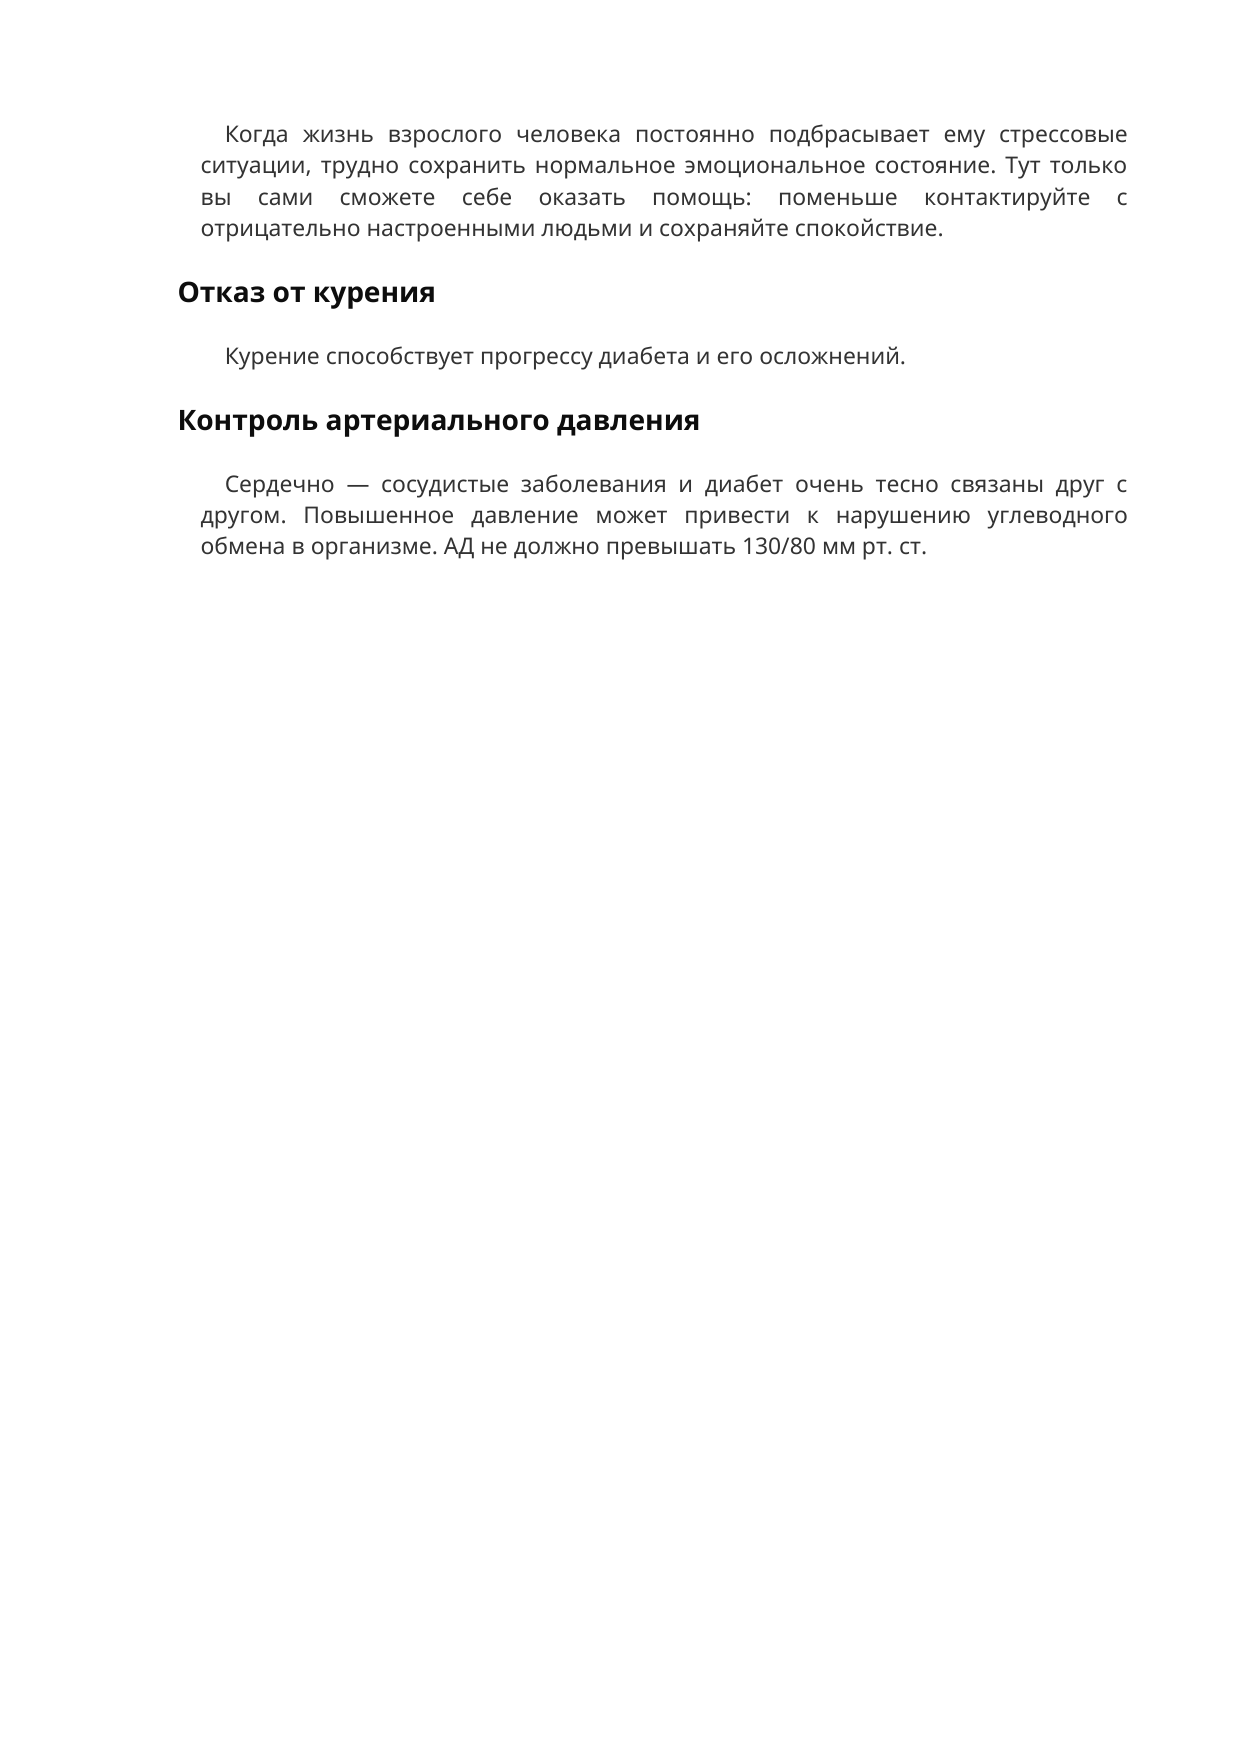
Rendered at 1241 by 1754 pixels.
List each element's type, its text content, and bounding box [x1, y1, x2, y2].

text Курение способствует прогрессу диабета и его осложнений. [200, 340, 1128, 371]
text Контроль артериального давления [177, 400, 1152, 438]
text Сердечно — сосудистые заболевания и диабет очень тесно связаны друг с другом. Повышенное давление может привести к нарушению углеводного обмена в организме. АД не должно превышать 130/80 мм рт. ст. [200, 468, 1128, 561]
text Отказ от курения [177, 272, 1152, 311]
text Когда жизнь взрослого человека постоянно подбрасывает ему стрессовые ситуации, трудно сохранить нормальное эмоциональное состояние. Тут только вы сами сможете себе оказать помощь: поменьше контактируйте с отрицательно настроенными людьми и сохраняйте спокойствие. [200, 118, 1128, 243]
